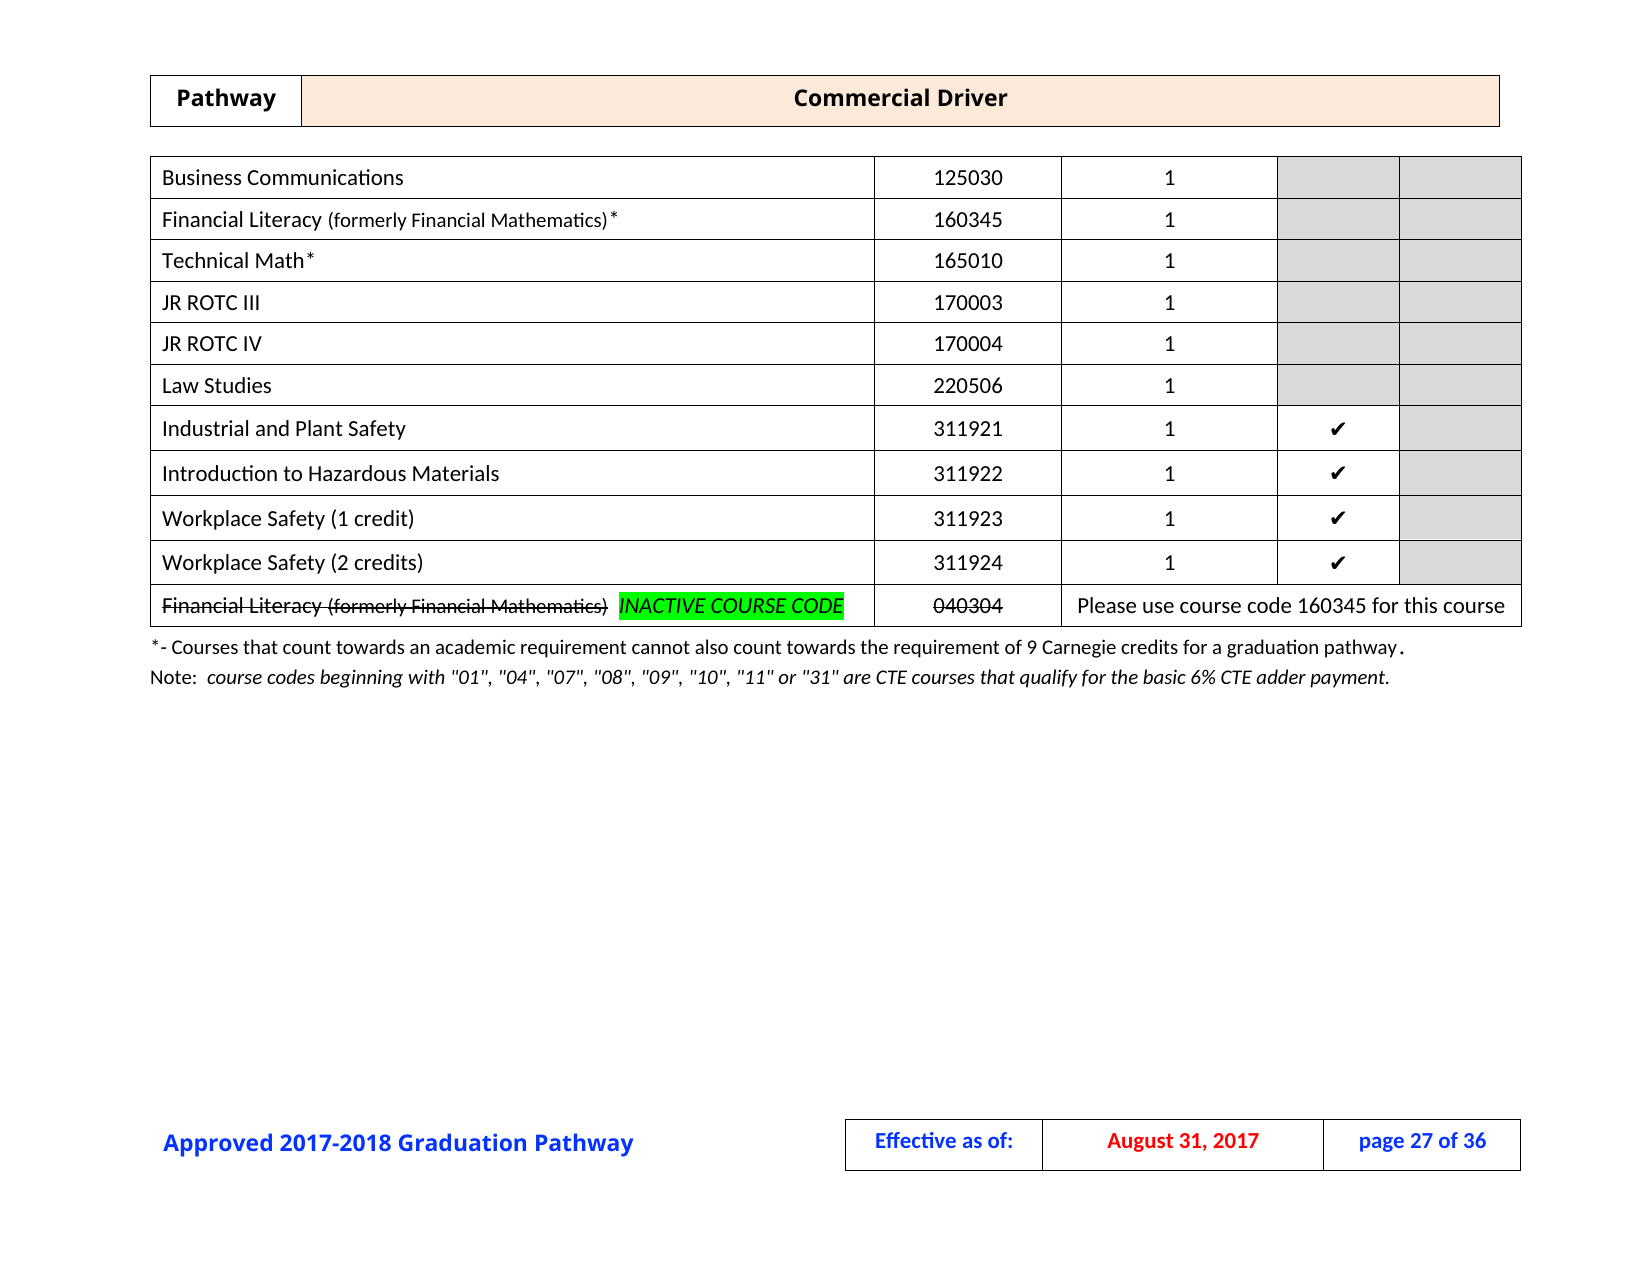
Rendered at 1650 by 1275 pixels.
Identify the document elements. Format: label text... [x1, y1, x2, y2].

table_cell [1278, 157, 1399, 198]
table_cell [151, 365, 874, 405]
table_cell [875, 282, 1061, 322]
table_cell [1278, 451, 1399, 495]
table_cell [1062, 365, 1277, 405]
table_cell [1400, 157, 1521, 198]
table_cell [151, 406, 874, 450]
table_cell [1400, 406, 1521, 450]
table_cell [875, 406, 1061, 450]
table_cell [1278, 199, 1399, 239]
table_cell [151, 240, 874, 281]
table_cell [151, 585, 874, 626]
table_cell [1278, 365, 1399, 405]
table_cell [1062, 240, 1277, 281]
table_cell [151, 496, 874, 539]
text *- Courses that count towards an academic requirement cannot also count towards the requirement of 9 Carnegie credits for a graduation pathway. [150, 631, 1500, 660]
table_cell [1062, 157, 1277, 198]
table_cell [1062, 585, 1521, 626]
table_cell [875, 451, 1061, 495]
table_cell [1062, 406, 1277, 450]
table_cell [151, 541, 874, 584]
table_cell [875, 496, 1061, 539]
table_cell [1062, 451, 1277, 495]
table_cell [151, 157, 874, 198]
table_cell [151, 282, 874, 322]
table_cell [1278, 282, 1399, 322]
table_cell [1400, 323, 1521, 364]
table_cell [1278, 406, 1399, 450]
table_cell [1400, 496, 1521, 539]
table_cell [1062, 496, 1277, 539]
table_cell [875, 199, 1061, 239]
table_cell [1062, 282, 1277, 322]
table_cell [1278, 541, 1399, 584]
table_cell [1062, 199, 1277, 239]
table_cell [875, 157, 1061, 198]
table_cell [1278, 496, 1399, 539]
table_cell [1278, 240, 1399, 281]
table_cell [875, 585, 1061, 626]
text Note: course codes beginning with "01", "04", "07", "08", "09", "10", "11" or "31" are CTE courses that qualify for the basic 6% CTE adder payment. [150, 664, 1500, 689]
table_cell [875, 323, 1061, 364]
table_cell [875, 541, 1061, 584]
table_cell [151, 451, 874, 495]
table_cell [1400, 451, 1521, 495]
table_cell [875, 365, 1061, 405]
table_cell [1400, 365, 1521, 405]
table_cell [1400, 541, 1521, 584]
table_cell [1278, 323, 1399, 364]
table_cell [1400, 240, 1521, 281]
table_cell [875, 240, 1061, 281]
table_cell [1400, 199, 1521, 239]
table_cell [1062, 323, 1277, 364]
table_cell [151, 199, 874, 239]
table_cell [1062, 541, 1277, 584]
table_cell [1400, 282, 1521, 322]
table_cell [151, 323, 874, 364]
